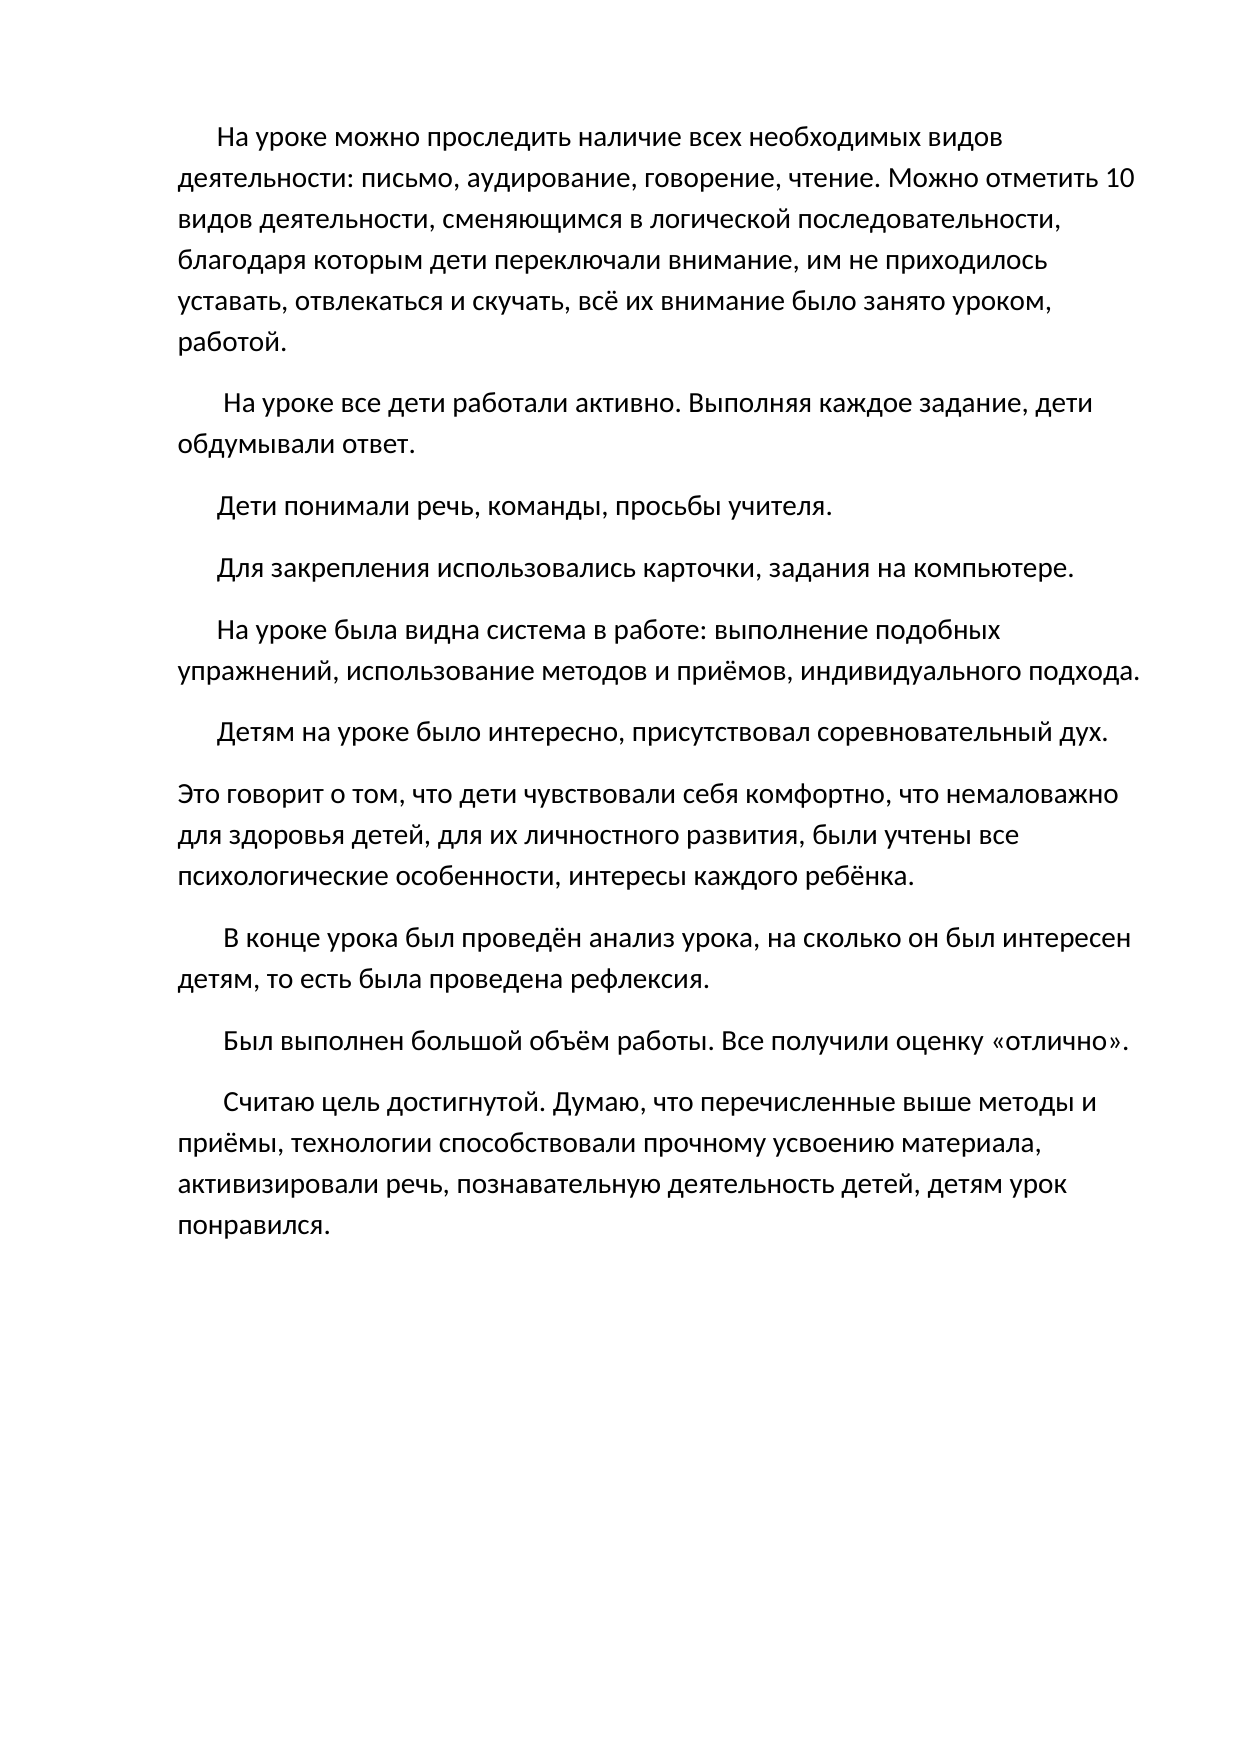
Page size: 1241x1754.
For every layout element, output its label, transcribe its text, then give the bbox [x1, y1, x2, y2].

text В конце урока был проведён анализ урока, на сколько он был интересен детям, то есть была проведена рефлексия. [177, 919, 1152, 996]
text Для закрепления использовались карточки, задания на компьютере. [177, 549, 1152, 585]
text На уроке все дети работали активно. Выполняя каждое задание, дети обдумывали ответ. [177, 384, 1152, 461]
text Детям на уроке было интересно, присутствовал соревновательный дух. [177, 713, 1152, 749]
text Дети понимали речь, команды, просьбы учителя. [177, 487, 1152, 523]
text На уроке была видна система в работе: выполнение подобных упражнений, использование методов и приёмов, индивидуального подхода. [177, 611, 1152, 687]
text Это говорит о том, что дети чувствовали себя комфортно, что немаловажно для здоровья детей, для их личностного развития, были учтены все психологические особенности, интересы каждого ребёнка. [177, 775, 1152, 893]
text Был выполнен большой объём работы. Все получили оценку «отлично». [177, 1022, 1152, 1057]
text На уроке можно проследить наличие всех необходимых видов деятельности: письмо, аудирование, говорение, чтение. Можно отметить 10 видов деятельности, сменяющимся в логической последовательности, благодаря которым дети переключали внимание, им не приходилось уставать, отвлекаться и скучать, всё их внимание было занято уроком, работой. [177, 118, 1152, 358]
text Считаю цель достигнутой. Думаю, что перечисленные выше методы и приёмы, технологии способствовали прочному усвоению материала, активизировали речь, познавательную деятельность детей, детям урок понравился. [177, 1083, 1152, 1242]
